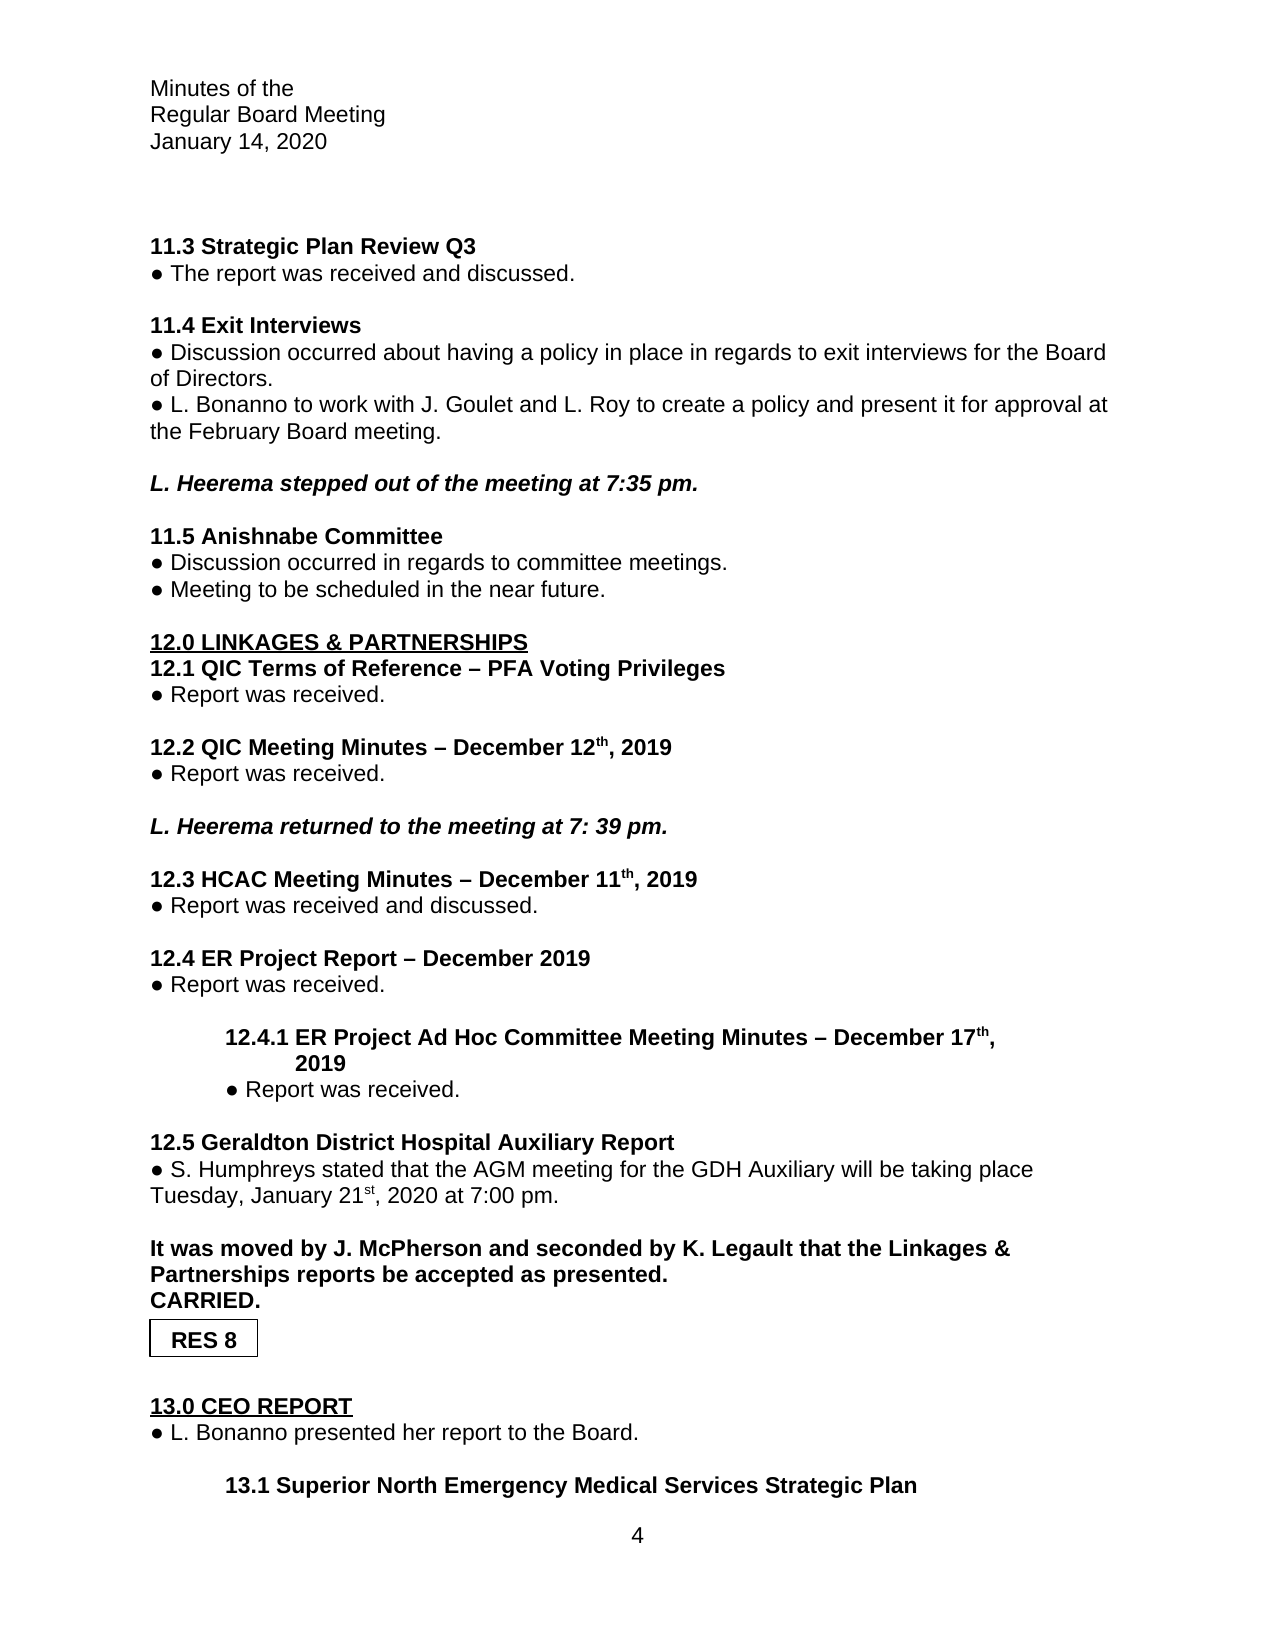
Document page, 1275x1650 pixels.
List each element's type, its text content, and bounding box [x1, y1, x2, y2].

text ● Report was received. [150, 1076, 1125, 1103]
text L. Heerema returned to the meeting at 7: 39 pm. [150, 813, 1125, 839]
text CARRIED. [150, 1287, 1125, 1314]
text 2019 [225, 1050, 1125, 1076]
text It was moved by J. McPherson and seconded by K. Legault that the Linkages & Partnerships reports be accepted as presented. [150, 1234, 1125, 1287]
text ● Report was received. [150, 760, 1125, 787]
text ● Discussion occurred in regards to committee meetings. [150, 549, 1125, 576]
text ● The report was received and discussed. [150, 259, 1125, 286]
text L. Heerema stepped out of the meeting at 7:35 pm. [150, 470, 1125, 497]
text ● Report was received. [150, 681, 1125, 707]
text 12.4.1 ER Project Ad Hoc Committee Meeting Minutes – December 17th, [225, 1024, 1125, 1050]
text 11.4 Exit Interviews [150, 312, 1125, 338]
text ● Report was received. [150, 971, 1125, 997]
text 12.2 QIC Meeting Minutes – December 12th, 2019 [150, 734, 1125, 760]
text 12.3 HCAC Meeting Minutes – December 11th, 2019 [150, 866, 1125, 892]
text 12.5 Geraldton District Hospital Auxiliary Report [150, 1129, 1125, 1156]
text 12.0 LINKAGES & PARTNERSHIPS [150, 628, 1125, 655]
text 12.1 QIC Terms of Reference – PFA Voting Privileges [150, 655, 1125, 681]
text ● Discussion occurred about having a policy in place in regards to exit interviews for the Board of Directors. [150, 338, 1125, 391]
text ● L. Bonanno to work with J. Goulet and L. Roy to create a policy and present it for approval at the February Board meeting. [150, 391, 1125, 444]
text ● Meeting to be scheduled in the near future. [150, 576, 1125, 602]
text 11.5 Anishnabe Committee [150, 523, 1125, 549]
text ● Report was received and discussed. [150, 892, 1125, 918]
text 12.4 ER Project Report – December 2019 [150, 945, 1125, 971]
text 13.0 CEO REPORT [150, 1393, 1125, 1419]
text 13.1 Superior North Emergency Medical Services Strategic Plan [150, 1472, 1125, 1498]
text ● L. Bonanno presented her report to the Board. [150, 1419, 1125, 1445]
text 11.3 Strategic Plan Review Q3 [150, 233, 1125, 259]
text ● S. Humphreys stated that the AGM meeting for the GDH Auxiliary will be taking place Tuesday, January 21st, 2020 at 7:00 pm. [150, 1156, 1125, 1208]
